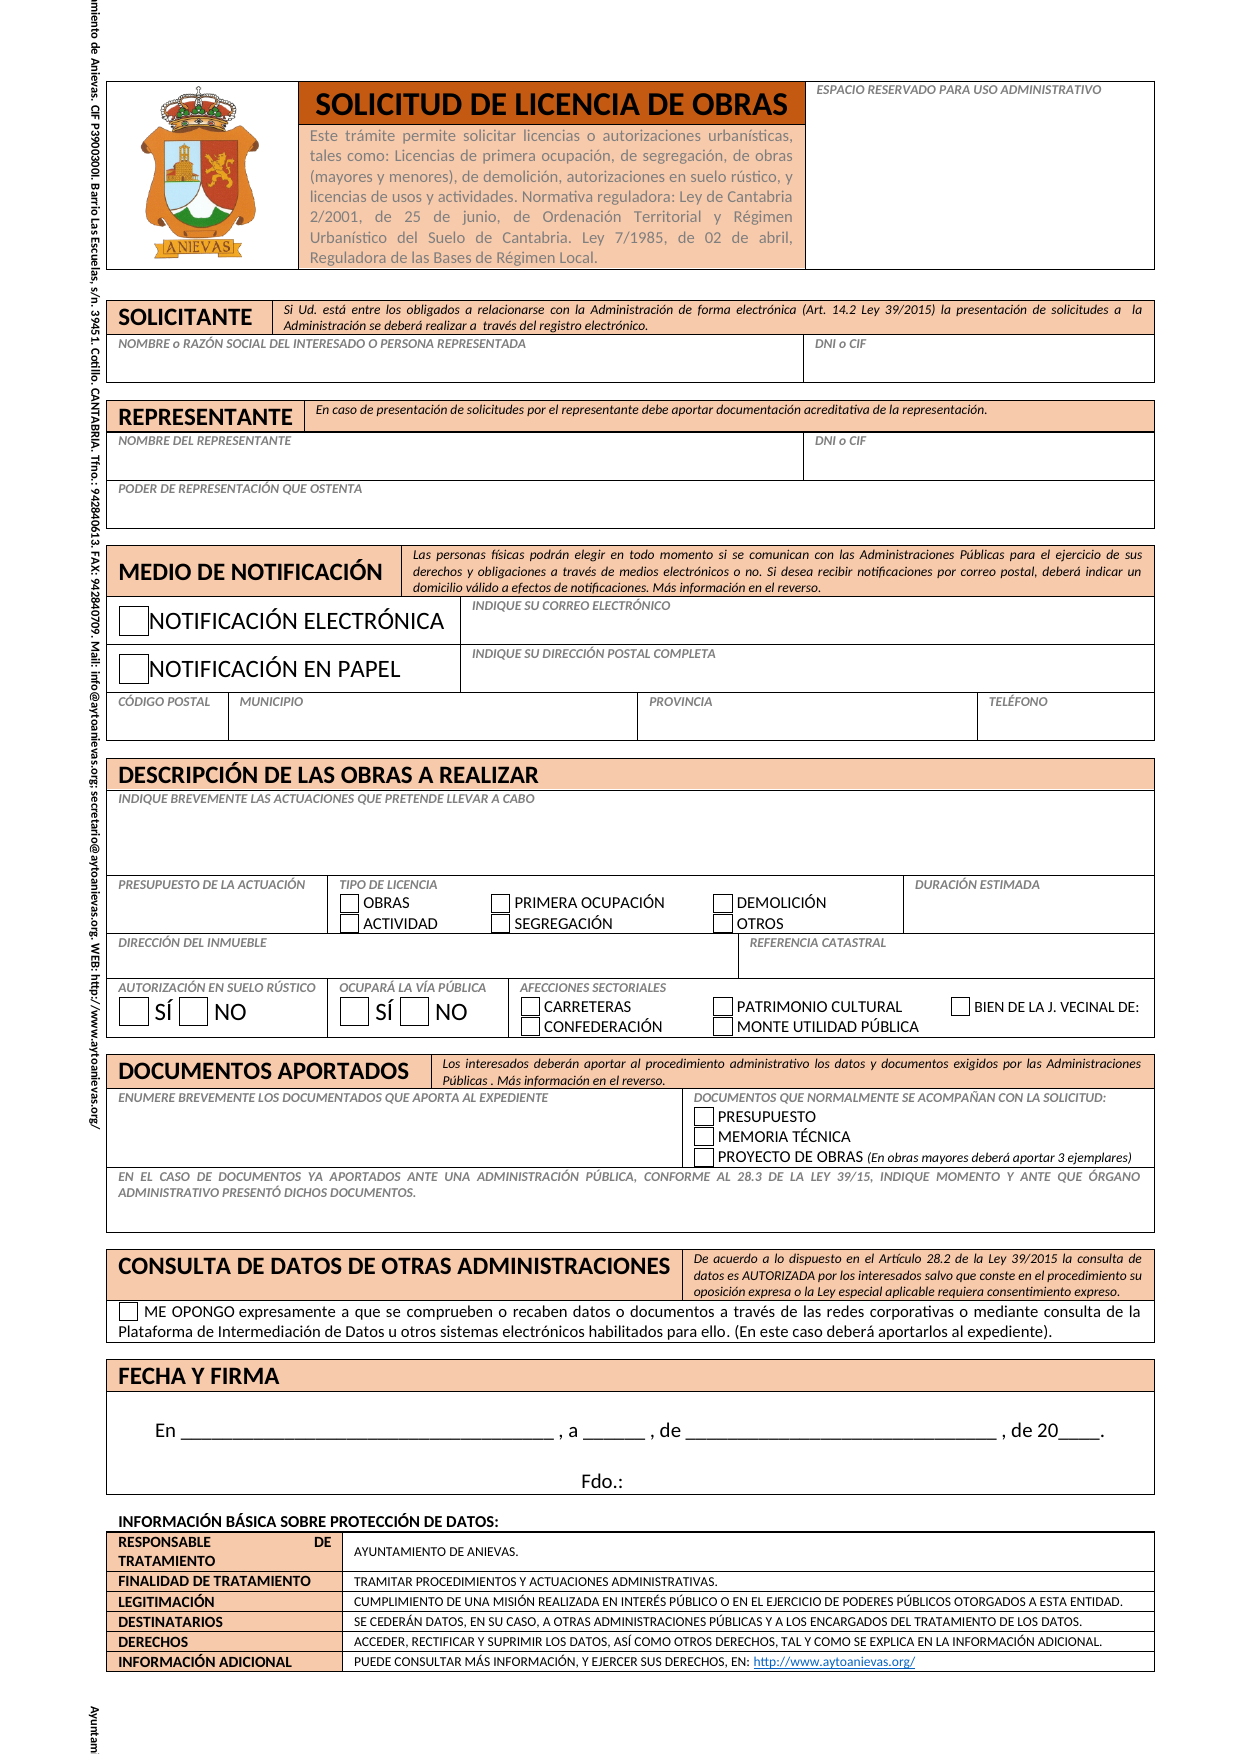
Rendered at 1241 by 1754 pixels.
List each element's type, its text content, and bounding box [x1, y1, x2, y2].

table_header Las personas físicas podrán elegir en todo momento si se comunican con las Administraciones Públicas para el ejercicio de sus derechos y obligaciones a través de medios electrónicos o no. Si desea recibir notificaciones por correo postal, deberá indicar un domicilio válido a efectos de notificaciones. Más información en el reverso. [402, 546, 1154, 596]
table_header CONSULTA DE DATOS DE OTRAS ADMINISTRACIONES [107, 1250, 682, 1300]
table_cell AFECCIONES SECTORIALES CARRETERAS CONFEDERACIÓN [509, 979, 701, 1037]
table_cell CUMPLIMIENTO DE UNA MISIÓN REALIZADA EN INTERÉS PÚBLICO O EN EL EJERCICIO DE PODERES PÚBLICOS OTORGADOS A ESTA ENTIDAD. [343, 1592, 1154, 1611]
table_cell NOMBRE o RAZÓN SOCIAL DEL INTERESADO O PERSONA REPRESENTADA [107, 335, 803, 382]
table_cell DIRECCIÓN DEL INMUEBLE [107, 934, 738, 978]
table_header DOCUMENTOS APORTADOS [107, 1055, 431, 1088]
table_header REPRESENTANTE [107, 401, 304, 431]
table_cell INFORMACIÓN ADICIONAL [107, 1652, 342, 1671]
table_header Si Ud. está entre los obligados a relacionarse con la Administración de forma electrónica (Art. 14.2 Ley 39/2015) la presentación de solicitudes a la Administración se deberá realizar a través del registro electrónico. [273, 301, 1154, 334]
table_cell PODER DE REPRESENTACIÓN QUE OSTENTA [107, 481, 1154, 528]
table_cell DURACIÓN ESTIMADA [904, 876, 1154, 933]
table_cell AUTORIZACIÓN EN SUELO RÚSTICO SÍ NO [107, 979, 327, 1037]
table_cell DERECHOS [107, 1632, 342, 1651]
table_cell En ____________________________________ , a ______ , de ______________________________ , de 20____. Fdo.: [107, 1392, 1154, 1493]
table_cell DESTINATARIOS [107, 1612, 342, 1631]
table_header DESCRIPCIÓN DE LAS OBRAS A REALIZAR [107, 759, 1154, 789]
table_cell PRESUPUESTO DE LA ACTUACIÓN [107, 876, 327, 933]
table_cell PRIMERA OCUPACIÓN SEGREGACIÓN [479, 876, 701, 933]
table_header SOLICITANTE [107, 301, 272, 334]
table_header AYUNTAMIENTO DE ANIEVAS. [343, 1533, 1154, 1571]
table_cell DNI o CIF [804, 335, 1154, 382]
table_cell FINALIDAD DE TRATAMIENTO [107, 1572, 342, 1591]
table_cell LEGITIMACIÓN [107, 1592, 342, 1611]
table_header De acuerdo a lo dispuesto en el Artículo 28.2 de la Ley 39/2015 la consulta de datos es AUTORIZADA por los interesados salvo que conste en el procedimiento su oposición expresa o la Ley especial aplicable requiera consentimiento expreso. [683, 1250, 1154, 1300]
table_cell INDIQUE SU CORREO ELECTRÓNICO [461, 597, 1154, 644]
table_cell ME OPONGO expresamente a que se comprueben o recaben datos o documentos a través de las redes corporativas o mediante consulta de la Plataforma de Intermediación de Datos u otros sistemas electrónicos habilitados para ello. (En este caso deberá aportarlos al expediente). [107, 1301, 1154, 1342]
table_cell BIEN DE LA J. VECINAL DE: [939, 979, 1154, 1037]
table_cell NOTIFICACIÓN EN PAPEL [107, 645, 460, 692]
table_cell NOTIFICACIÓN ELECTRÓNICA [107, 597, 460, 644]
table_cell ENUMERE BREVEMENTE LOS DOCUMENTADOS QUE APORTA AL EXPEDIENTE [107, 1089, 682, 1167]
table_cell Este trámite permite solicitar licencias o autorizaciones urbanísticas, tales como: Licencias de primera ocupación, de segregación, de obras (mayores y menores), de demolición, autorizaciones en suelo rústico, y licencias de usos y actividades. Normativa reguladora: Ley de Cantabria 2/2001, de 25 de junio, de Ordenación Territorial y Régimen Urbanístico del Suelo de Cantabria. Ley 7/1985, de 02 de abril, Reguladora de las Bases de Régimen Local. [299, 125, 805, 268]
table_header FECHA Y FIRMA [107, 1360, 1154, 1391]
table_cell MUNICIPIO [229, 693, 637, 740]
table_cell TELÉFONO [978, 693, 1154, 740]
picture [140, 83, 261, 261]
table_header [107, 82, 298, 268]
table_cell INDIQUE BREVEMENTE LAS ACTUACIONES QUE PRETENDE LLEVAR A CABO [107, 791, 1154, 875]
table_cell PROVINCIA [638, 693, 977, 740]
table_cell DOCUMENTOS QUE NORMALMENTE SE ACOMPAÑAN CON LA SOLICITUD: PRESUPUESTO MEMORIA TÉCNICA PROYECTO DE OBRAS (En obras mayores deberá aportar 3 ejemplares) [683, 1089, 1154, 1167]
table_cell CÓDIGO POSTAL [107, 693, 228, 740]
table_cell ACCEDER, RECTIFICAR Y SUPRIMIR LOS DATOS, ASÍ COMO OTROS DERECHOS, TAL Y COMO SE EXPLICA EN LA INFORMACIÓN ADICIONAL. [343, 1632, 1154, 1651]
table_cell DEMOLICIÓN OTROS [701, 876, 903, 933]
table_cell EN EL CASO DE DOCUMENTOS YA APORTADOS ANTE UNA ADMINISTRACIÓN PÚBLICA, CONFORME AL 28.3 DE LA LEY 39/15, INDIQUE MOMENTO Y ANTE QUE ÓRGANO ADMINISTRATIVO PRESENTÓ DICHOS DOCUMENTOS. [107, 1168, 1154, 1232]
table_cell TIPO DE LICENCIA OBRAS ACTIVIDAD [328, 876, 479, 933]
table_header RESPONSABLE DE TRATAMIENTO [107, 1533, 342, 1571]
table_cell NOMBRE DEL REPRESENTANTE [107, 433, 803, 479]
table_cell SE CEDERÁN DATOS, EN SU CASO, A OTRAS ADMINISTRACIONES PÚBLICAS Y A LOS ENCARGADOS DEL TRATAMIENTO DE LOS DATOS. [343, 1612, 1154, 1631]
table_cell OCUPARÁ LA VÍA PÚBLICA SÍ NO [328, 979, 508, 1037]
table_cell PUEDE CONSULTAR MÁS INFORMACIÓN, Y EJERCER SUS DERECHOS, EN: http://www.aytoanievas.org/ [343, 1652, 1154, 1671]
table_header Los interesados deberán aportar al procedimiento administrativo los datos y documentos exigidos por las Administraciones Públicas . Más información en el reverso. [432, 1055, 1154, 1088]
table_cell TRAMITAR PROCEDIMIENTOS Y ACTUACIONES ADMINISTRATIVAS. [343, 1572, 1154, 1591]
text INFORMACIÓN BÁSICA SOBRE PROTECCIÓN DE DATOS: [118, 1511, 1167, 1531]
table_header SOLICITUD DE LICENCIA DE OBRAS [299, 82, 805, 124]
table_cell INDIQUE SU DIRECCIÓN POSTAL COMPLETA [461, 645, 1154, 692]
table_cell DNI o CIF [804, 433, 1154, 479]
table_cell REFERENCIA CATASTRAL [739, 934, 1154, 978]
table_header ESPACIO RESERVADO PARA USO ADMINISTRATIVO [806, 82, 1154, 268]
table_cell PATRIMONIO CULTURAL MONTE UTILIDAD PÚBLICA [701, 979, 939, 1037]
table_header En caso de presentación de solicitudes por el representante debe aportar documentación acreditativa de la representación. [305, 401, 1154, 431]
table_header MEDIO DE NOTIFICACIÓN [107, 546, 401, 596]
